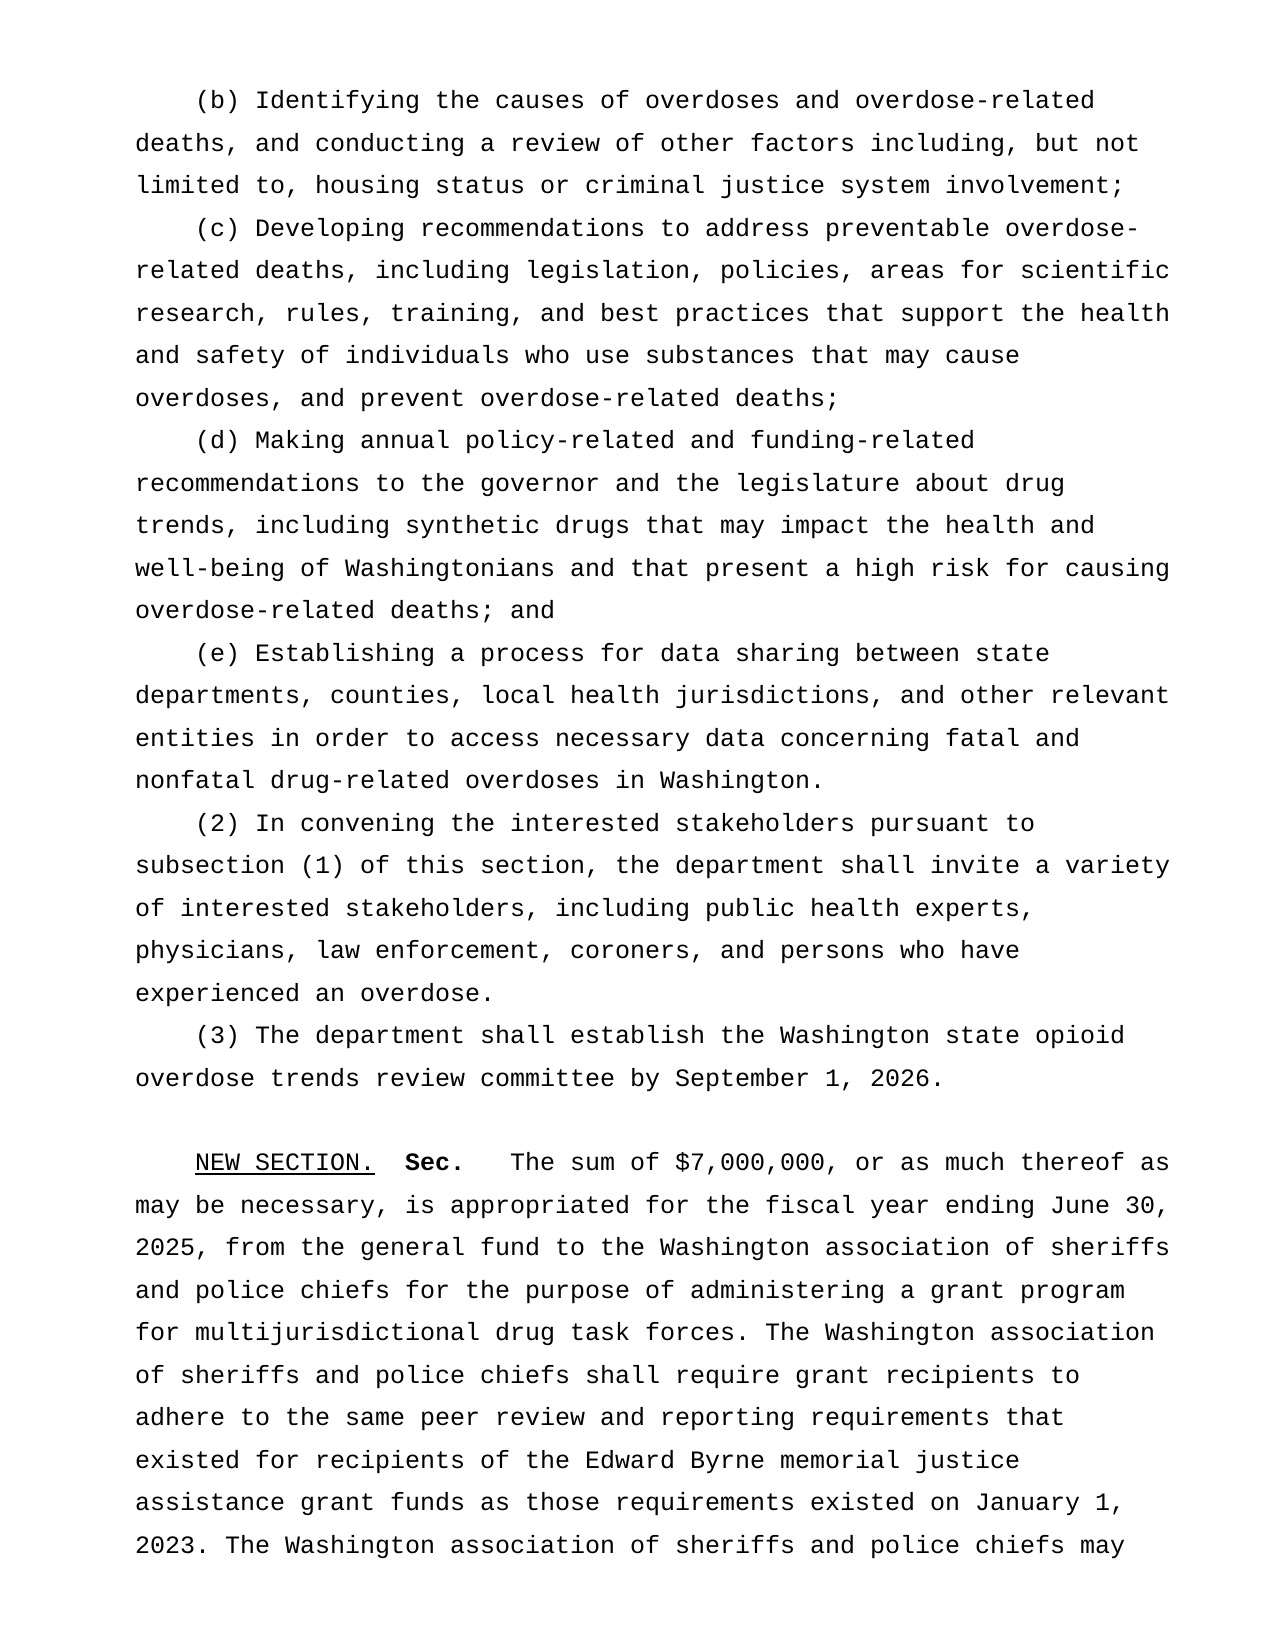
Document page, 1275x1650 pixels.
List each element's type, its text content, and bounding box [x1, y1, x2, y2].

text (3) The department shall establish the Washington state opioid overdose trends review committee by September 1, 2026. [135, 1010, 1170, 1095]
text (d) Making annual policy-related and funding-related recommendations to the governor and the legislature about drug trends, including synthetic drugs that may impact the health and well-being of Washingtonians and that present a high risk for causing overdose-related deaths; and [135, 415, 1170, 627]
text (b) Identifying the causes of overdoses and overdose-related deaths, and conducting a review of other factors including, but not limited to, housing status or criminal justice system involvement; [135, 75, 1170, 202]
text (c) Developing recommendations to address preventable overdose-related deaths, including legislation, policies, areas for scientific research, rules, training, and best practices that support the health and safety of individuals who use substances that may cause overdoses, and prevent overdose-related deaths; [135, 202, 1170, 415]
text (2) In convening the interested stakeholders pursuant to subsection (1) of this section, the department shall invite a variety of interested stakeholders, including public health experts, physicians, law enforcement, coroners, and persons who have experienced an overdose. [135, 797, 1170, 1010]
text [135, 1137, 1170, 1562]
text (e) Establishing a process for data sharing between state departments, counties, local health jurisdictions, and other relevant entities in order to access necessary data concerning fatal and nonfatal drug-related overdoses in Washington. [135, 627, 1170, 797]
